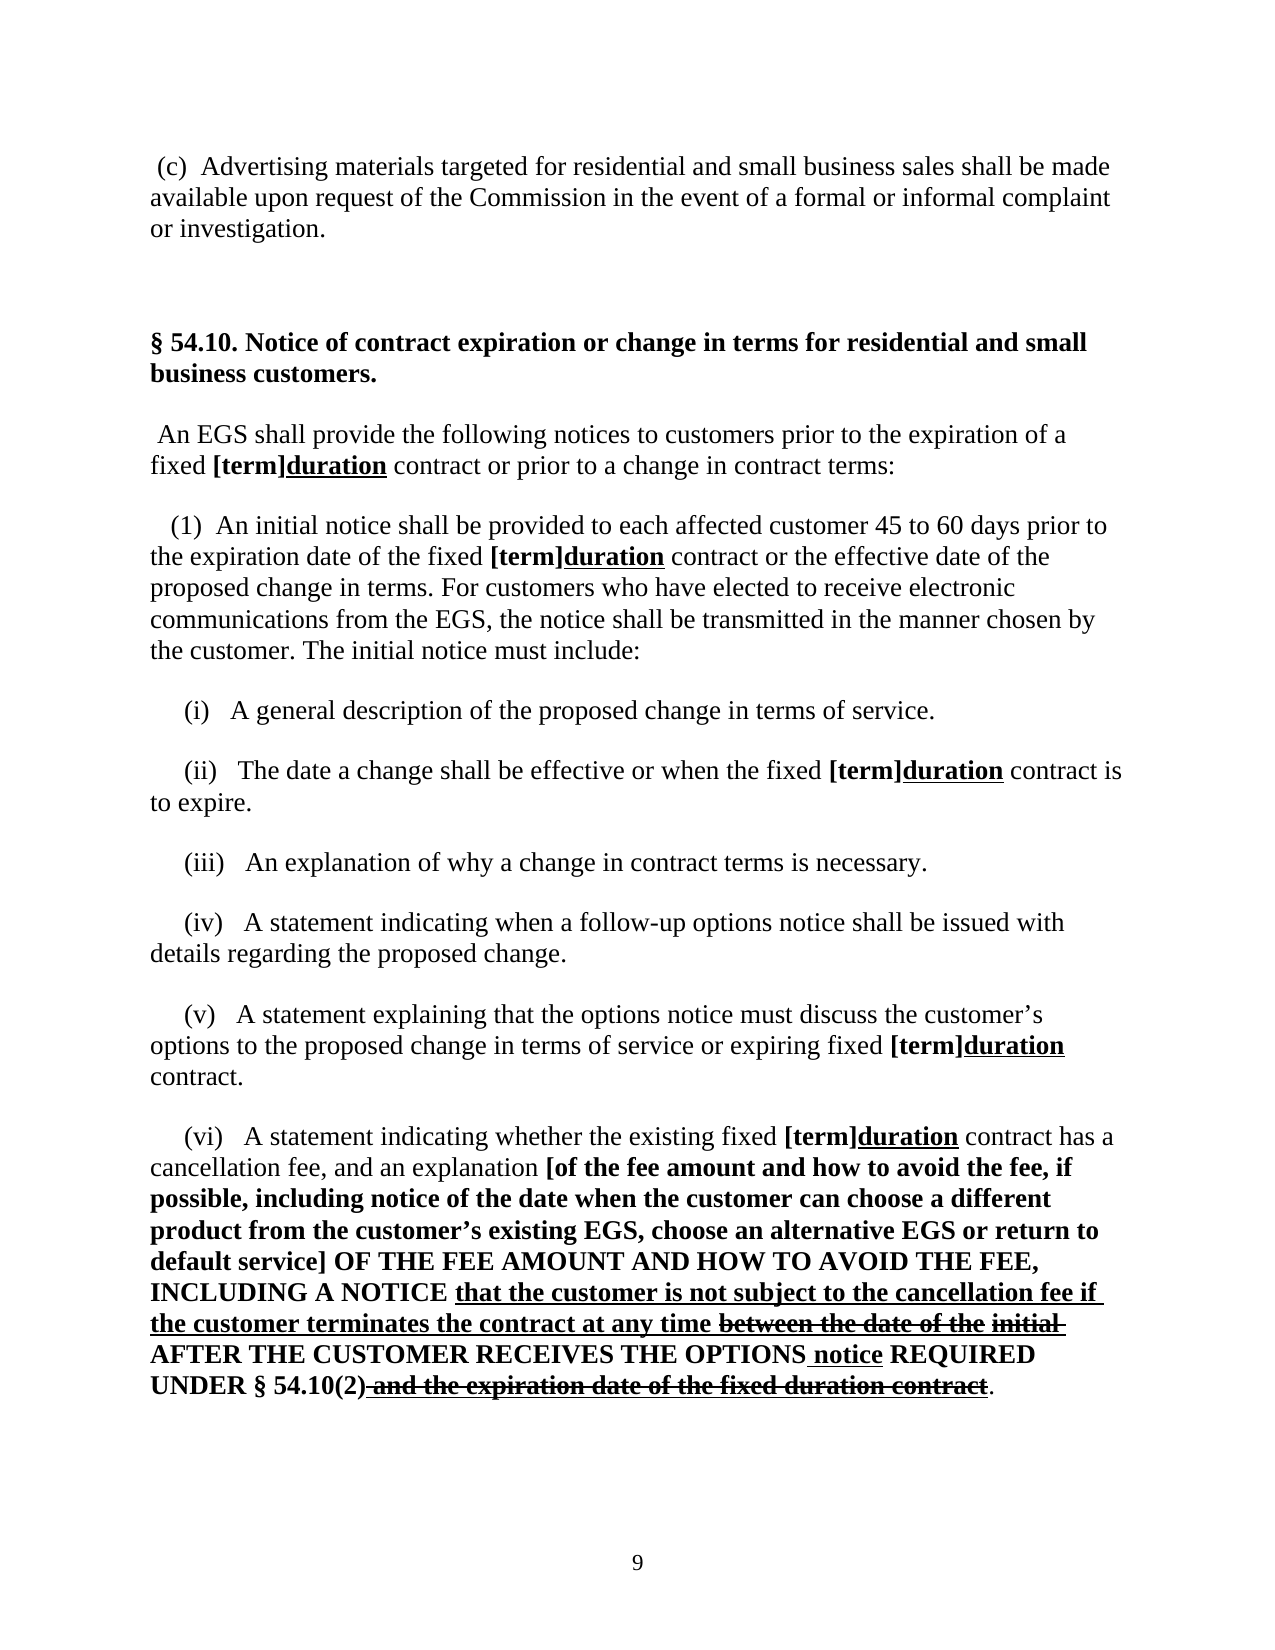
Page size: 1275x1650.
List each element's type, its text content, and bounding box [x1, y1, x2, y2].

text (c) Advertising materials targeted for residential and small business sales shall be made available upon request of the Commission in the event of a formal or informal complaint or investigation. [150, 150, 1125, 243]
text (iv) A statement indicating when a follow-up options notice shall be issued with details regarding the proposed change. [150, 906, 1125, 968]
text (1) An initial notice shall be provided to each affected customer 45 to 60 days prior to the expiration date of the fixed [term]duration contract or the effective date of the proposed change in terms. For customers who have elected to receive electronic communications from the EGS, the notice shall be transmitted in the manner chosen by the customer. The initial notice must include: [150, 509, 1125, 665]
text An EGS shall provide the following notices to customers prior to the expiration of a fixed [term]duration contract or prior to a change in contract terms: [150, 418, 1125, 480]
text (i) A general description of the proposed change in terms of service. [150, 694, 1125, 725]
text (iii) An explanation of why a change in contract terms is necessary. [150, 846, 1125, 877]
text (vi) A statement indicating whether the existing fixed [term]duration contract has a cancellation fee, and an explanation [of the fee amount and how to avoid the fee, if possible, including notice of the date when the customer can choose a different product from the customer’s existing EGS, choose an alternative EGS or return to default service] OF THE FEE AMOUNT AND HOW TO AVOID THE FEE, INCLUDING A NOTICE that the customer is not subject to the cancellation fee if the customer terminates the contract at any time between the date of the initial AFTER THE CUSTOMER RECEIVES THE OPTIONS notice REQUIRED UNDER § 54.10(2) and the expiration date of the fixed duration contract. [150, 1120, 1125, 1401]
subtitle § 54.10. Notice of contract expiration or change in terms for residential and small business customers. [150, 326, 1125, 389]
text (v) A statement explaining that the options notice must discuss the customer’s options to the proposed change in terms of service or expiring fixed [term]duration contract. [150, 998, 1125, 1091]
text (ii) The date a change shall be effective or when the fixed [term]duration contract is to expire. [150, 754, 1125, 817]
